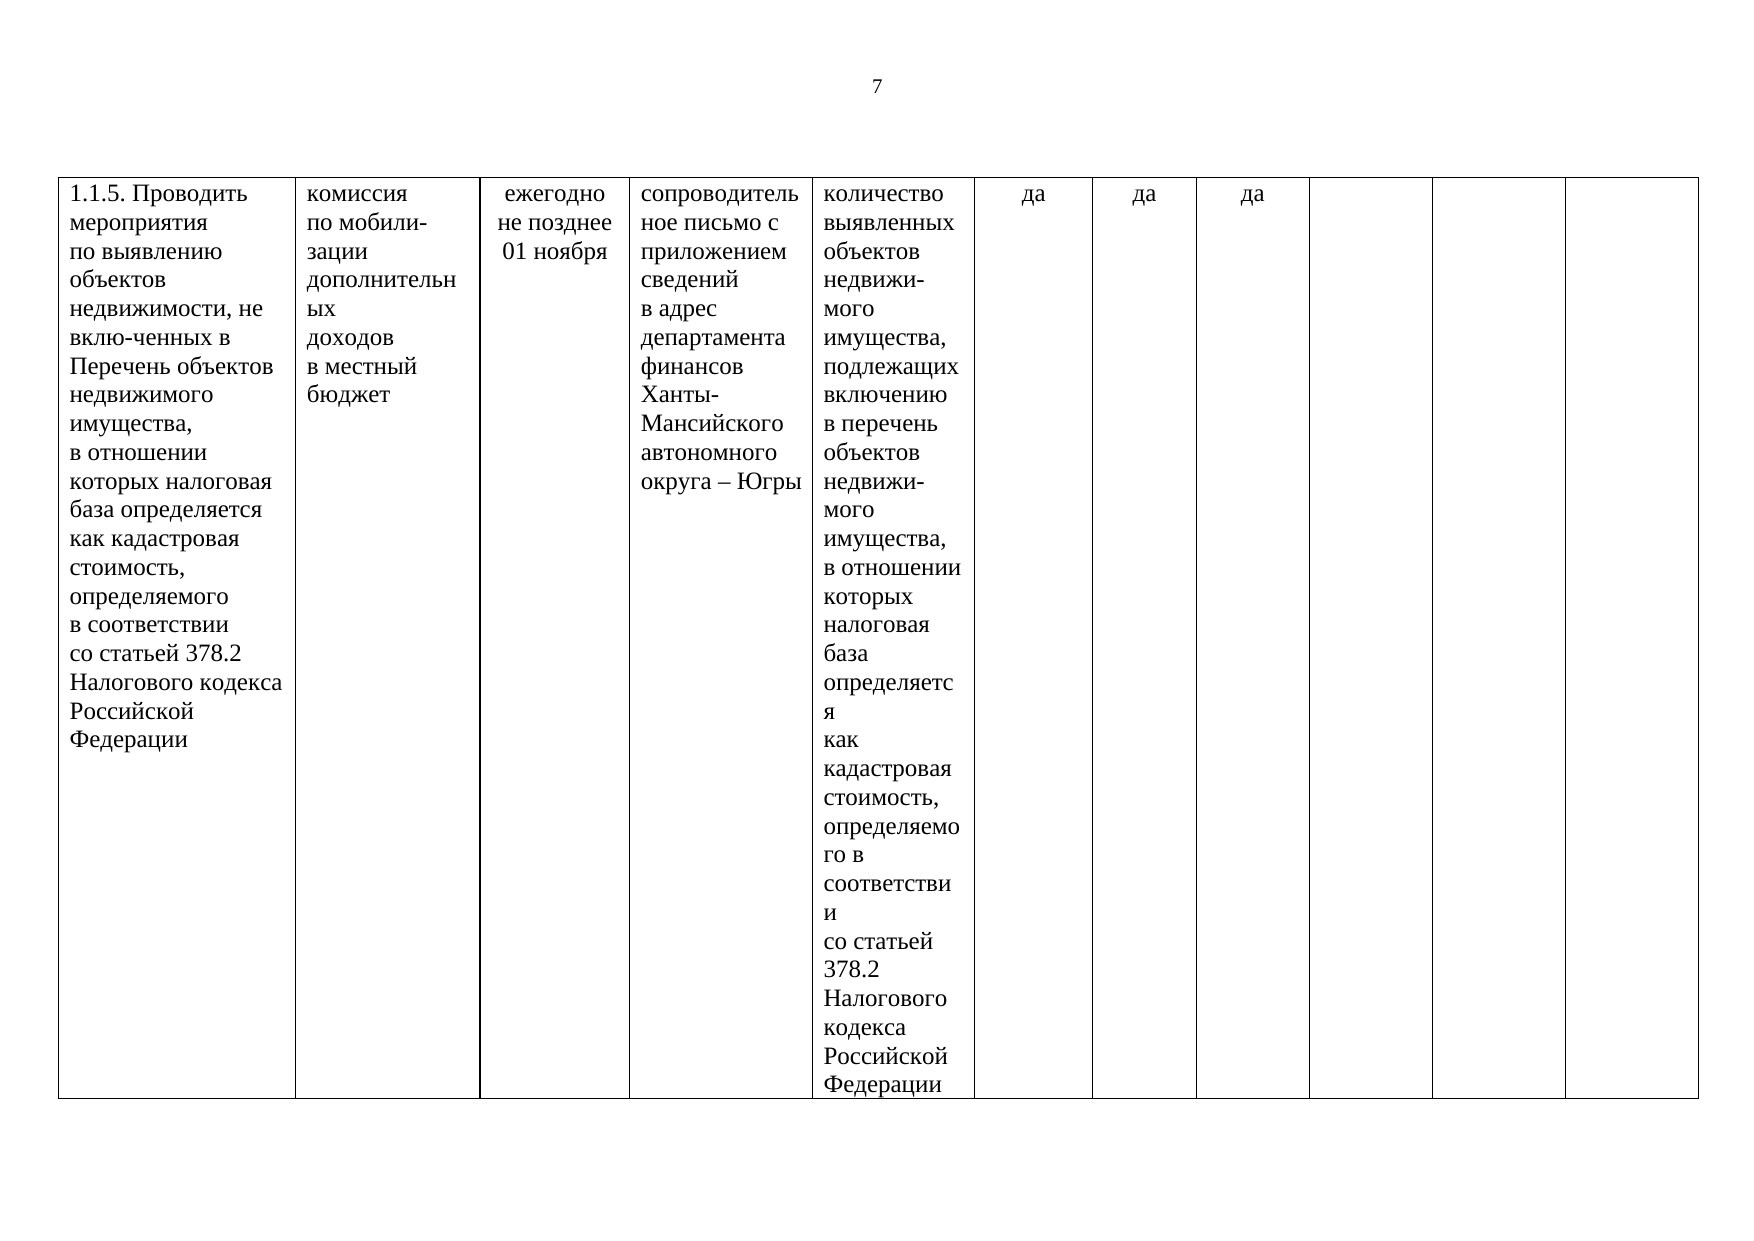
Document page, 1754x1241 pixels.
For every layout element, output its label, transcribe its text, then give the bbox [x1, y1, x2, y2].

table_cell [1433, 178, 1565, 1098]
table_cell количество выявленных объектов недвижи-мого имущества, подлежащих включению в перечень объектов недвижи-мого имущества, в отношении которых налоговая база определяется как кадастровая стоимость, определяемого в соответствии со статьей 378.2 Налогового кодекса Российской Федерации [813, 178, 974, 1098]
table_cell 1.1.5. Проводить мероприятия по выявлению объектов недвижимости, не вклю-ченных в Перечень объектов недвижимого имущества, в отношении которых налоговая база определяется как кадастровая стоимость, определяемого в соответствии со статьей 378.2 Налогового кодекса Российской Федерации [59, 178, 295, 1098]
table_cell да [975, 178, 1092, 1098]
table_cell да [1093, 178, 1196, 1098]
table_cell [1310, 178, 1432, 1098]
table_cell [1566, 178, 1698, 1098]
table_cell ежегодно не позднее 01 ноября [481, 178, 629, 1098]
table_cell да [1197, 178, 1309, 1098]
table_cell сопроводительное письмо с приложением сведений в адрес департамента финансов Ханты-Мансийского автономного округа – Югры [630, 178, 812, 1098]
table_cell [296, 178, 479, 1098]
